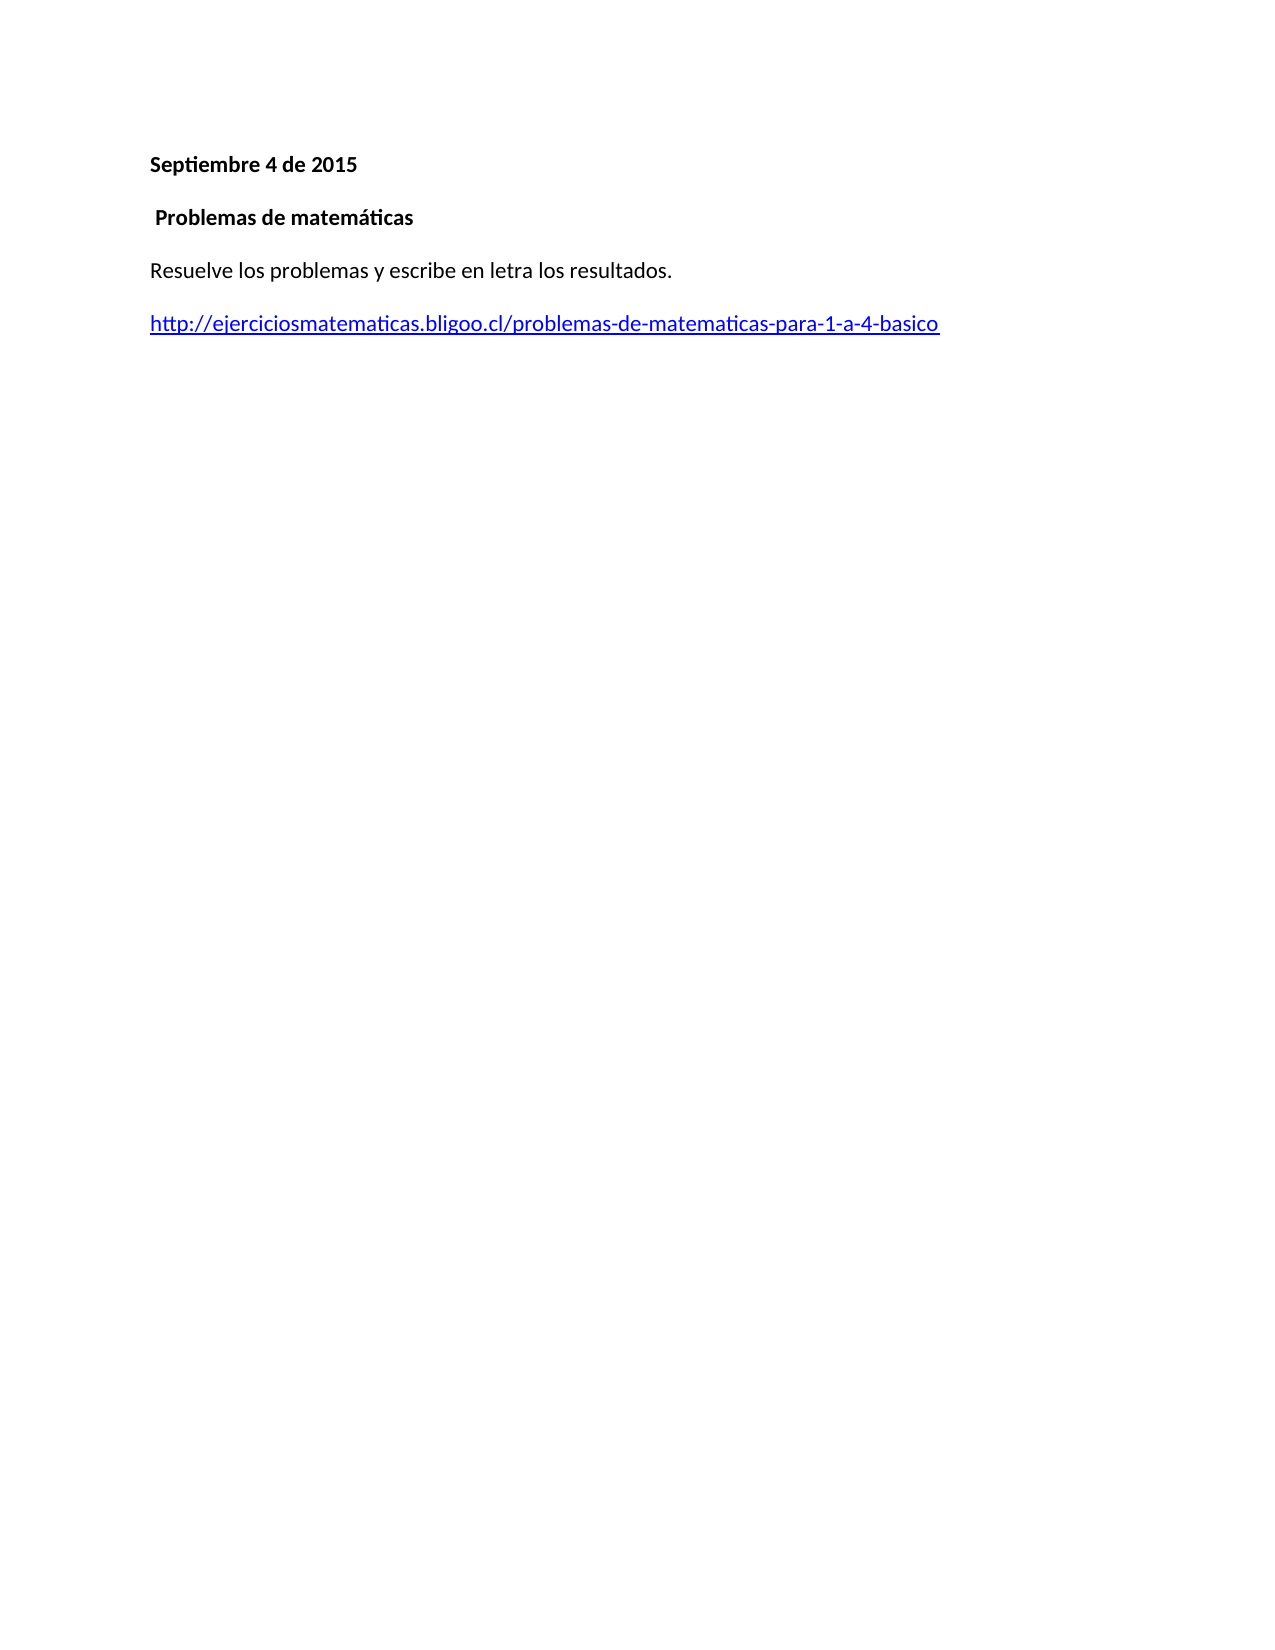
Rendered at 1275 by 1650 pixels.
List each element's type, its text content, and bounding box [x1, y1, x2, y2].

text Resuelve los problemas y escribe en letra los resultados. [150, 256, 1125, 284]
text http://ejerciciosmatematicas.bligoo.cl/problemas-de-matematicas-para-1-a-4-basico [150, 309, 1125, 337]
text Problemas de matemáticas [150, 203, 1125, 231]
text Septiembre 4 de 2015 [150, 150, 1125, 178]
